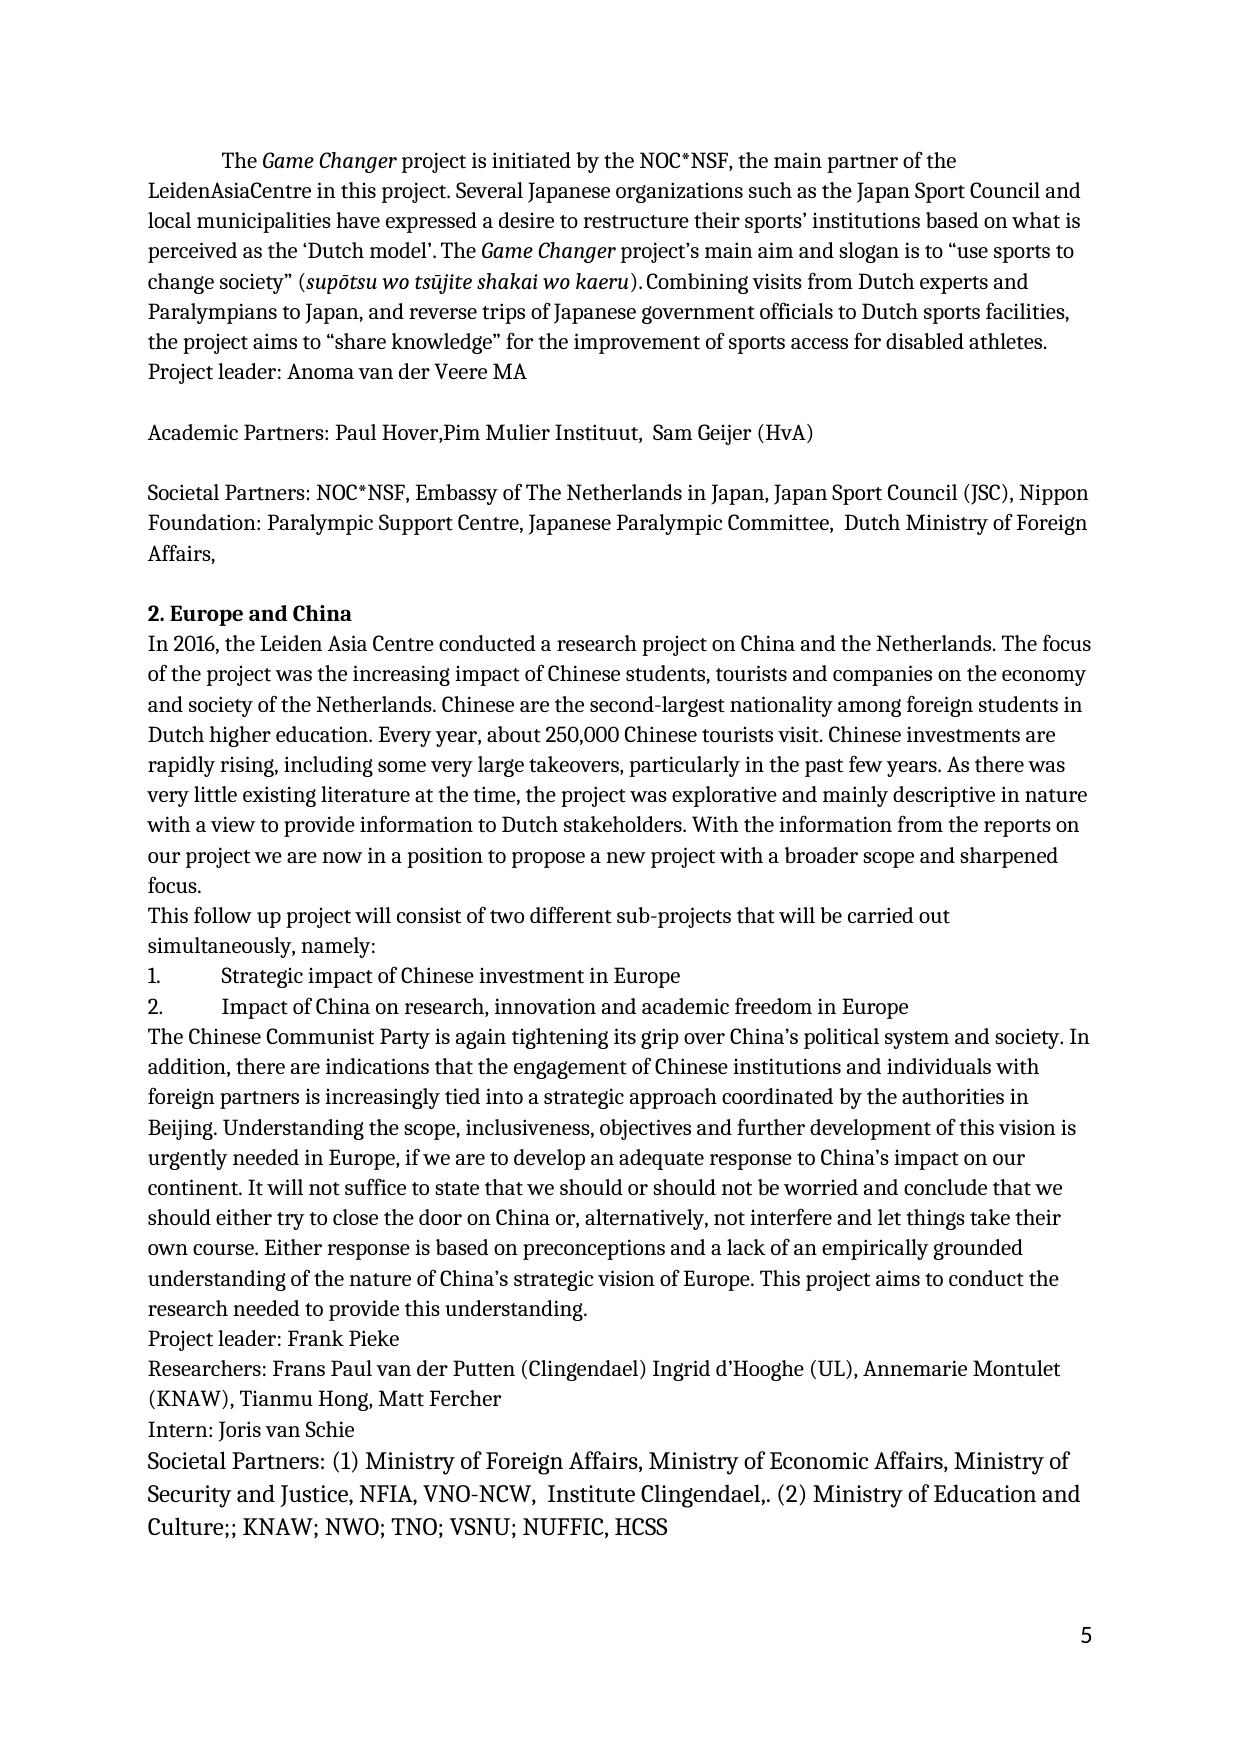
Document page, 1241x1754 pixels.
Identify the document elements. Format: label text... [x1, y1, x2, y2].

text This follow up project will consist of two different sub-projects that will be carried out simultaneously, namely: [148, 903, 1093, 959]
text Project leader: Anoma van der Veere MA [148, 359, 1093, 385]
text Academic Partners: Paul Hover,Pim Mulier Instituut, Sam Geijer (HvA) [148, 419, 1093, 446]
text The Chinese Communist Party is again tightening its grip over China’s political system and society. In addition, there are indications that the engagement of Chinese institutions and individuals with foreign partners is increasingly tied into a strategic approach coordinated by the authorities in Beijing. Understanding the scope, inclusiveness, objectives and further development of this vision is urgently needed in Europe, if we are to develop an adequate response to China’s impact on our continent. It will not suffice to state that we should or should not be worried and conclude that we should either try to close the door on China or, alternatively, not interfere and let things take their own course. Either response is based on preconceptions and a lack of an empirically grounded understanding of the nature of China’s strategic vision of Europe. This project aims to conduct the research needed to provide this understanding. [148, 1024, 1093, 1322]
text Intern: Joris van Schie [148, 1416, 1093, 1443]
text 2. Impact of China on research, innovation and academic freedom in Europe [148, 993, 1093, 1020]
text Societal Partners: (1) Ministry of Foreign Affairs, Ministry of Economic Affairs, Ministry of Security and Justice, NFIA, VNO-NCW, Institute Clingendael,. (2) Ministry of Education and Culture;; KNAW; NWO; TNO; VSNU; NUFFIC, HCSS [148, 1447, 1093, 1541]
text Project leader: Frank Pieke [148, 1326, 1093, 1352]
text Researchers: Frans Paul van der Putten (Clingendael) Ingrid d’Hooghe (UL), Annemarie Montulet (KNAW), Tianmu Hong, Matt Fercher [148, 1356, 1093, 1412]
text 1. Strategic impact of Chinese investment in Europe [148, 963, 1093, 989]
text In 2016, the Leiden Asia Centre conducted a research project on China and the Netherlands. The focus of the project was the increasing impact of Chinese students, tourists and companies on the economy and society of the Netherlands. Chinese are the second-largest nationality among foreign students in Dutch higher education. Every year, about 250,000 Chinese tourists visit. Chinese investments are rapidly rising, including some very large takeovers, particularly in the past few years. As there was very little existing literature at the time, the project was explorative and mainly descriptive in nature with a view to provide information to Dutch stakeholders. With the information from the reports on our project we are now in a position to propose a new project with a broader scope and sharpened focus. [148, 631, 1093, 899]
text The Game Changer project is initiated by the NOC*NSF, the main partner of the LeidenAsiaCentre in this project. Several Japanese organizations such as the Japan Sport Council and local municipalities have expressed a desire to restructure their sports’ institutions based on what is perceived as the ‘Dutch model’. The Game Changer project’s main aim and slogan is to “use sports to change society” (supōtsu wo tsūjite shakai wo kaeru). Combining visits from Dutch experts and Paralympians to Japan, and reverse trips of Japanese government officials to Dutch sports facilities, the project aims to “share knowledge” for the improvement of sports access for disabled athletes. [148, 148, 1093, 355]
text Societal Partners: NOC*NSF, Embassy of The Netherlands in Japan, Japan Sport Council (JSC), Nippon Foundation: Paralympic Support Centre, Japanese Paralympic Committee, Dutch Ministry of Foreign Affairs, [148, 480, 1093, 567]
text 2. Europe and China [148, 601, 1093, 627]
